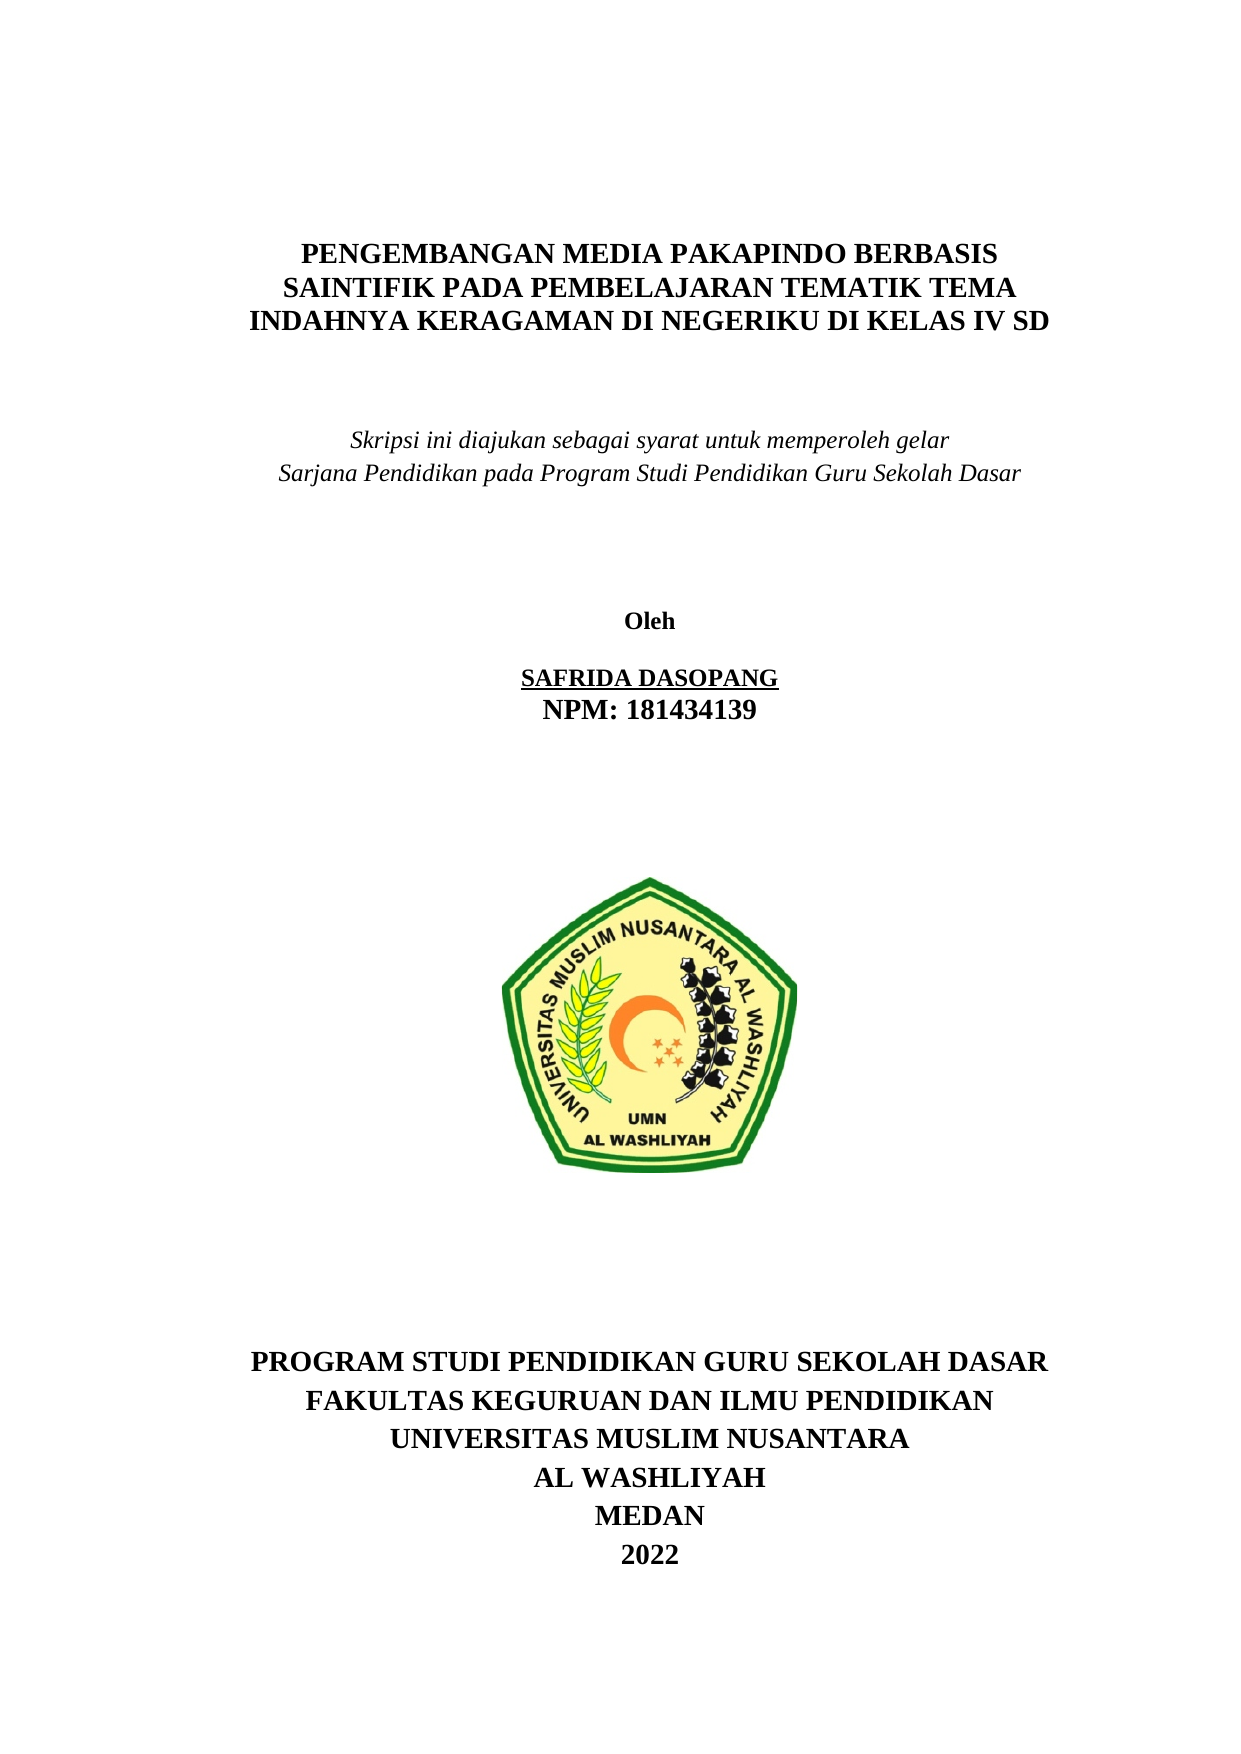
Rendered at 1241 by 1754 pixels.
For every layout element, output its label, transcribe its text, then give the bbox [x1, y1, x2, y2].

text PENGEMBANGAN MEDIA PAKAPINDO BERBASIS SAINTIFIK PADA PEMBELAJARAN TEMATIK TEMA INDAHNYA KERAGAMAN DI NEGERIKU DI KELAS IV SD [236, 236, 1063, 337]
text PROGRAM STUDI PENDIDIKAN GURU SEKOLAH DASAR [236, 1344, 1063, 1378]
text Sarjana Pendidikan pada Program Studi Pendidikan Guru Sekolah Dasar [236, 458, 1063, 487]
text UNIVERSITAS MUSLIM NUSANTARA [236, 1421, 1063, 1455]
picture [501, 877, 798, 1173]
text AL WASHLIYAH [236, 1460, 1063, 1493]
text Skripsi ini diajukan sebagai syarat untuk memperoleh gelar [236, 425, 1063, 453]
text MEDAN [236, 1498, 1063, 1532]
text Oleh [236, 606, 1063, 634]
text FAKULTAS KEGURUAN DAN ILMU PENDIDIKAN [236, 1383, 1063, 1416]
text NPM: 181434139 [236, 692, 1063, 726]
text SAFRIDA DASOPANG [236, 663, 1063, 692]
text 2022 [236, 1537, 1063, 1571]
